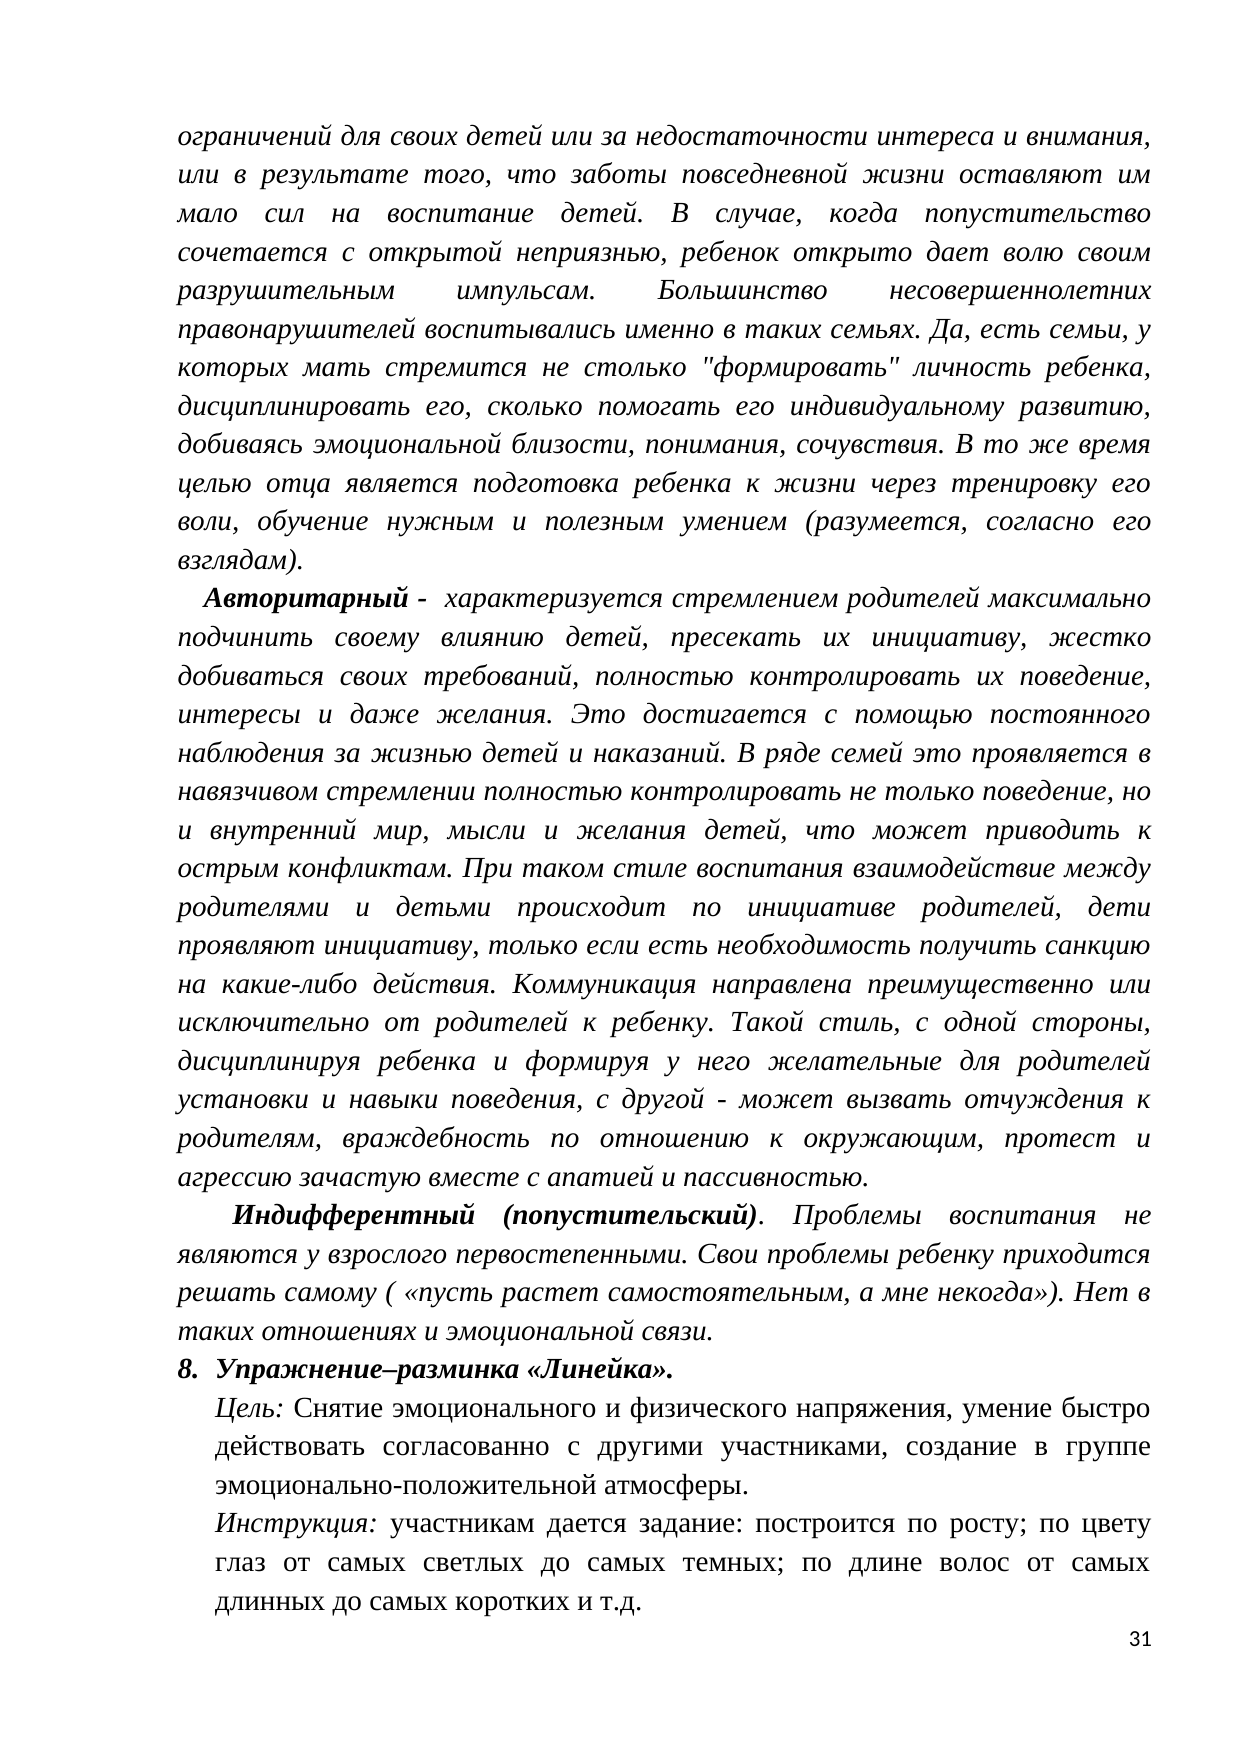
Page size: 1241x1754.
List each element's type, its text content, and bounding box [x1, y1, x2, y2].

text Авторитарный - характеризуется стремлением родителей максимально подчинить своему влиянию детей, пресекать их инициативу, жестко добиваться своих требований, полностью контролировать их поведение, интересы и даже желания. Это достигается с помощью постоянного наблюдения за жизнью детей и наказаний. В ряде семей это проявляется в навязчивом стремлении полностью контролировать не только поведение, но и внутренний мир, мысли и желания детей, что может приводить к острым конфликтам. При таком стиле воспитания взаимодействие между родителями и детьми происходит по инициативе родителей, дети проявляют инициативу, только если есть необходимость получить санкцию на какие-либо действия. Коммуникация направлена преимущественно или исключительно от родителей к ребенку. Такой стиль, с одной стороны, дисциплинируя ребенка и формируя у него желательные для родителей установки и навыки поведения, с другой - может вызвать отчуждения к родителям, враждебность по отношению к окружающим, протест и агрессию зачастую вместе с апатией и пассивностью. [177, 581, 1152, 1192]
text Инструкция: участникам дается задание: построится по росту; по цвету глаз от самых светлых до самых темных; по длине волос от самых длинных до самых коротких и т.д. [215, 1506, 1152, 1616]
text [177, 118, 1152, 576]
list Упражнение–разминка «Линейка». [177, 1351, 1152, 1385]
text Цель: Снятие эмоционального и физического напряжения, умение быстро действовать согласованно с другими участниками, создание в группе эмоционально-положительной атмосферы. [215, 1390, 1152, 1501]
text Индифферентный (попустительский). Проблемы воспитания не являются у взрослого первостепенными. Свои проблемы ребенку приходится решать самому ( «пусть растет самостоятельным, а мне некогда»). Нет в таких отношениях и эмоциональной связи. [177, 1197, 1152, 1346]
